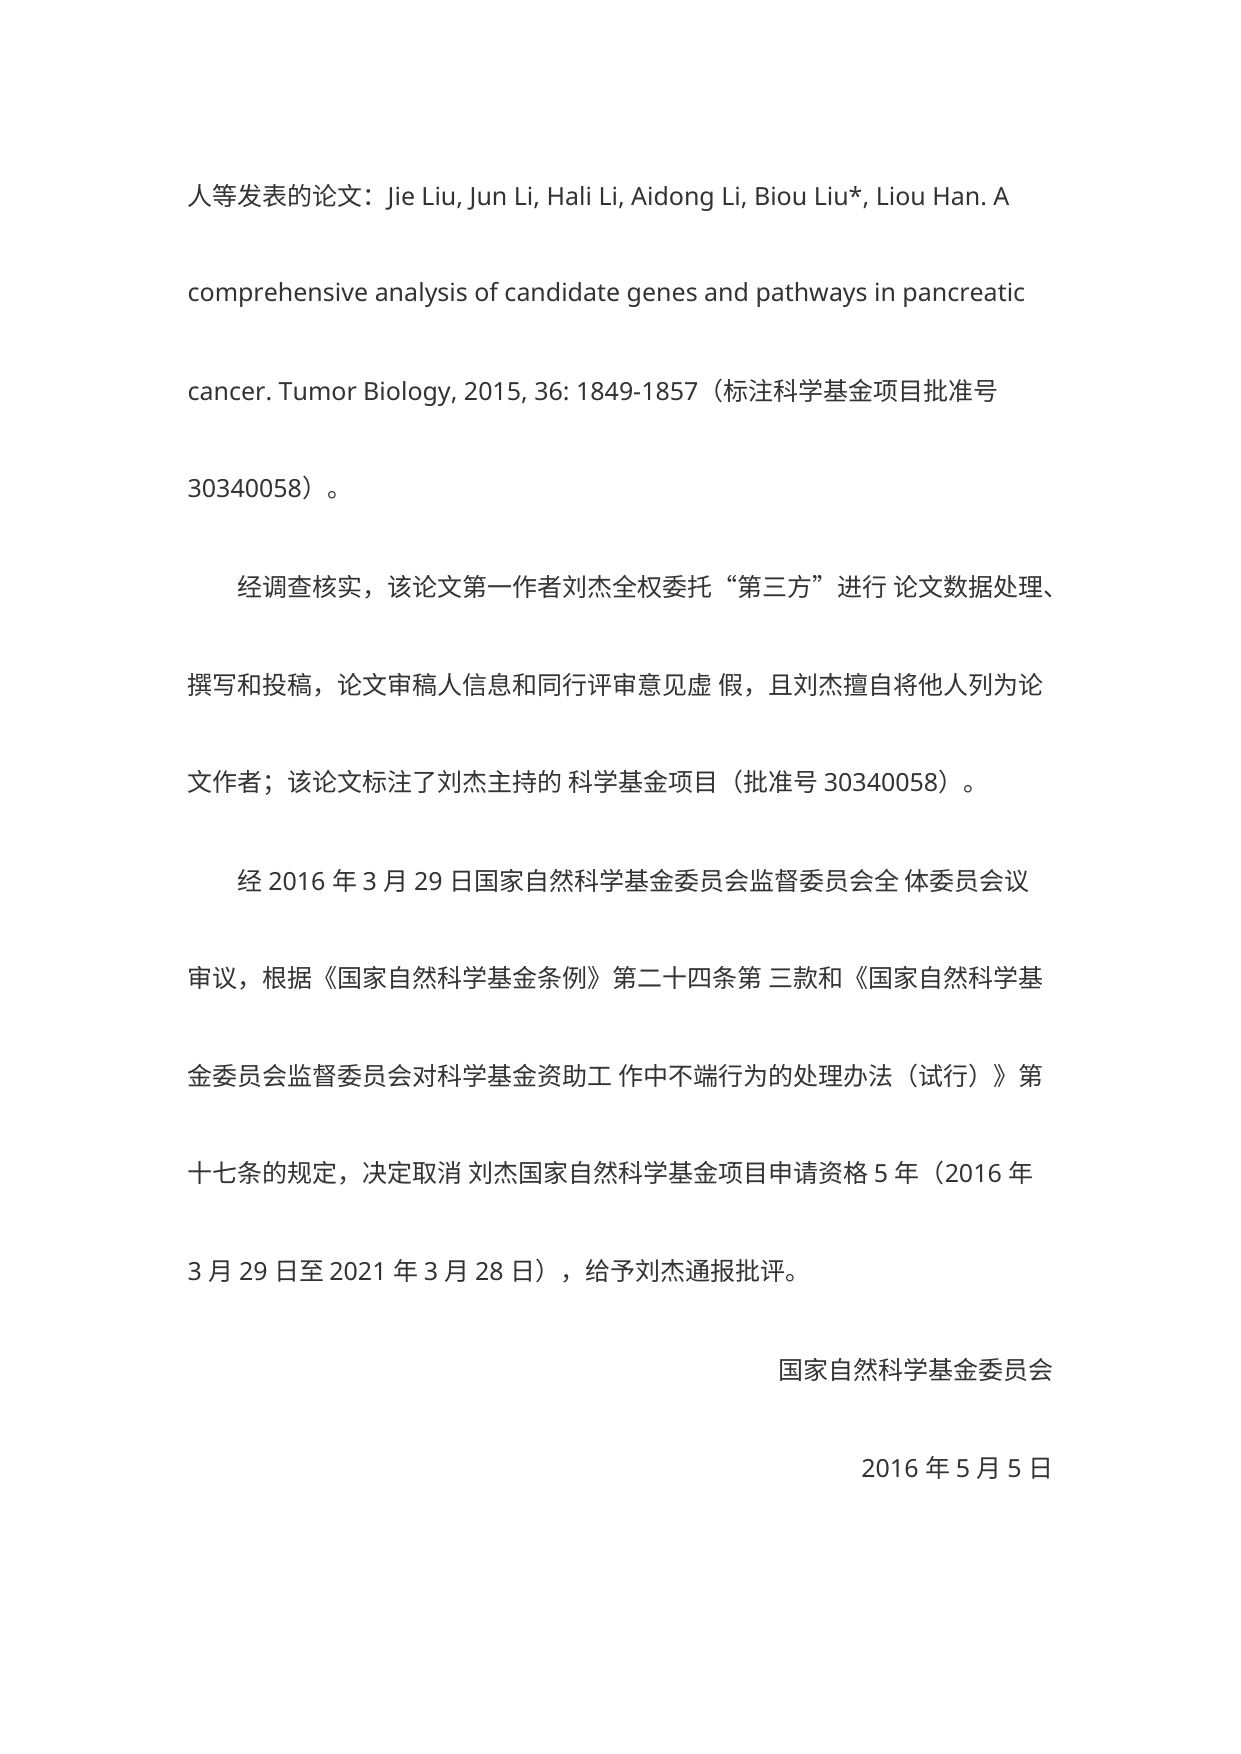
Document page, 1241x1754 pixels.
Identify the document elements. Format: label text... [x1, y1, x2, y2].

text 经 2016 年 3 月 29 日国家自然科学基金委员会监督委员会全 体委员会议审议，根据《国家自然科学基金条例》第二十四条第 三款和《国家自然科学基金委员会监督委员会对科学基金资助工 作中不端行为的处理办法（试行）》第十七条的规定，决定取消 刘杰国家自然科学基金项目申请资格 5 年（2016 年 3 月 29 日至2021 年 3 月 28 日），给予刘杰通报批评。 [187, 847, 1053, 1302]
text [187, 162, 1053, 519]
text 2016 年 5 月 5 日 [187, 1434, 1053, 1499]
text 经调查核实，该论文第一作者刘杰全权委托“第三方”进行 论文数据处理、撰写和投稿，论文审稿人信息和同行评审意见虚 假，且刘杰擅自将他人列为论文作者；该论文标注了刘杰主持的 科学基金项目（批准号 30340058）。 [187, 553, 1053, 813]
text 国家自然科学基金委员会 [187, 1336, 1053, 1401]
